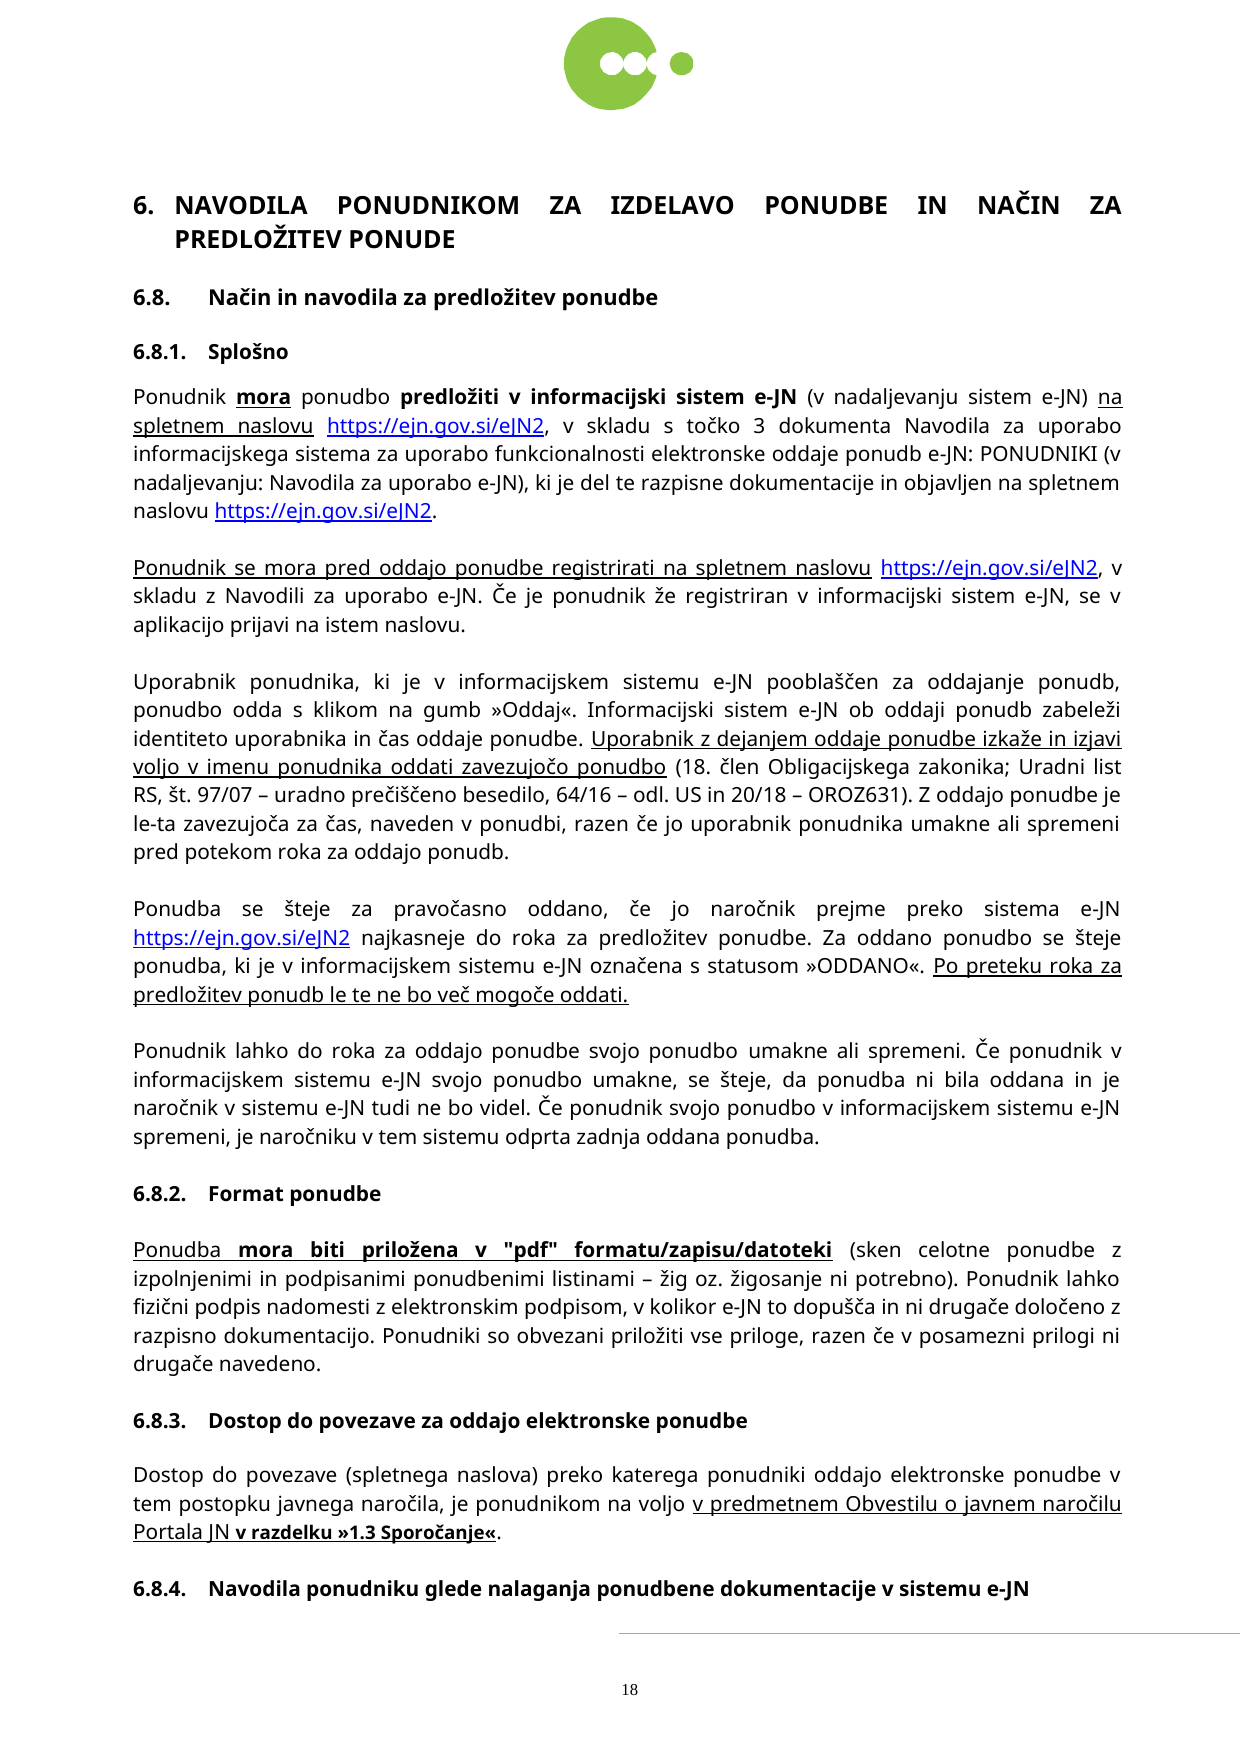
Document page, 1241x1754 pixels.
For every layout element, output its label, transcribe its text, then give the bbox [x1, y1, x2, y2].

text Ponudnik mora ponudbo predložiti v informacijski sistem e-JN (v nadaljevanju sistem e-JN) na spletnem naslovu https://ejn.gov.si/eJN2, v skladu s točko 3 dokumenta Navodila za uporabo informacijskega sistema za uporabo funkcionalnosti elektronske oddaje ponudb e-JN: PONUDNIKI (v nadaljevanju: Navodila za uporabo e-JN), ki je del te razpisne dokumentacije in objavljen na spletnem naslovu https://ejn.gov.si/eJN2. [133, 382, 1122, 525]
text Ponudnik lahko do roka za oddajo ponudbe svojo ponudbo umakne ali spremeni. Če ponudnik v informacijskem sistemu e-JN svojo ponudbo umakne, se šteje, da ponudba ni bila oddana in je naročnik v sistemu e-JN tudi ne bo videl. Če ponudnik svojo ponudbo v informacijskem sistemu e-JN spremeni, je naročniku v tem sistemu odprta zadnja oddana ponudba. [133, 1037, 1122, 1150]
text Dostop do povezave (spletnega naslova) preko katerega ponudniki oddajo elektronske ponudbe v tem postopku javnega naročila, je ponudnikom na voljo v predmetnem Obvestilu o javnem naročilu Portala JN v razdelku »1.3 Sporočanje«. [133, 1460, 1122, 1546]
list Dostop do povezave za oddajo elektronske ponudbe [133, 1406, 1122, 1435]
list Format ponudbe [133, 1179, 1122, 1207]
list Splošno [133, 337, 1122, 365]
text Uporabnik ponudnika, ki je v informacijskem sistemu e-JN pooblaščen za oddajanje ponudb, ponudbo odda s klikom na gumb »Oddaj«. Informacijski sistem e-JN ob oddaji ponudb zabeleži identiteto uporabnika in čas oddaje ponudbe. Uporabnik z dejanjem oddaje ponudbe izkaže in izjavi voljo v imenu ponudnika oddati zavezujočo ponudbo (18. člen Obligacijskega zakonika; Uradni list RS, št. 97/07 – uradno prečiščeno besedilo, 64/16 – odl. US in 20/18 – OROZ631). Z oddajo ponudbe je le-ta zavezujoča za čas, naveden v ponudbi, razen če jo uporabnik ponudnika umakne ali spremeni pred potekom roka za oddajo ponudb. [133, 667, 1122, 866]
text Ponudba mora biti priložena v "pdf" formatu/zapisu/datoteki (sken celotne ponudbe z izpolnjenimi in podpisanimi ponudbenimi listinami – žig oz. žigosanje ni potrebno). Ponudnik lahko fizični podpis nadomesti z elektronskim podpisom, v kolikor e-JN to dopušča in ni drugače določeno z razpisno dokumentacijo. Ponudniki so obvezani priložiti vse priloge, razen če v posamezni prilogi ni drugače navedeno. [133, 1236, 1122, 1378]
text Ponudba se šteje za pravočasno oddano, če jo naročnik prejme preko sistema e-JN https://ejn.gov.si/eJN2 najkasneje do roka za predložitev ponudbe. Za oddano ponudbo se šteje ponudba, ki je v informacijskem sistemu e-JN označena s statusom »ODDANO«. Po preteku roka za predložitev ponudb le te ne bo več mogoče oddati. [133, 894, 1122, 1008]
list Način in navodila za predložitev ponudbe [133, 282, 1122, 311]
text Ponudnik se mora pred oddajo ponudbe registrirati na spletnem naslovu https://ejn.gov.si/eJN2, v skladu z Navodili za uporabo e-JN. Če je ponudnik že registriran v informacijski sistem e-JN, se v aplikacijo prijavi na istem naslovu. [133, 553, 1122, 638]
list Navodila ponudniku glede nalaganja ponudbene dokumentacije v sistemu e-JN [133, 1574, 1122, 1602]
list NAVODILA PONUDNIKOM ZA IZDELAVO PONUDBE IN NAČIN ZA PREDLOŽITEV PONUDE [133, 188, 1122, 256]
